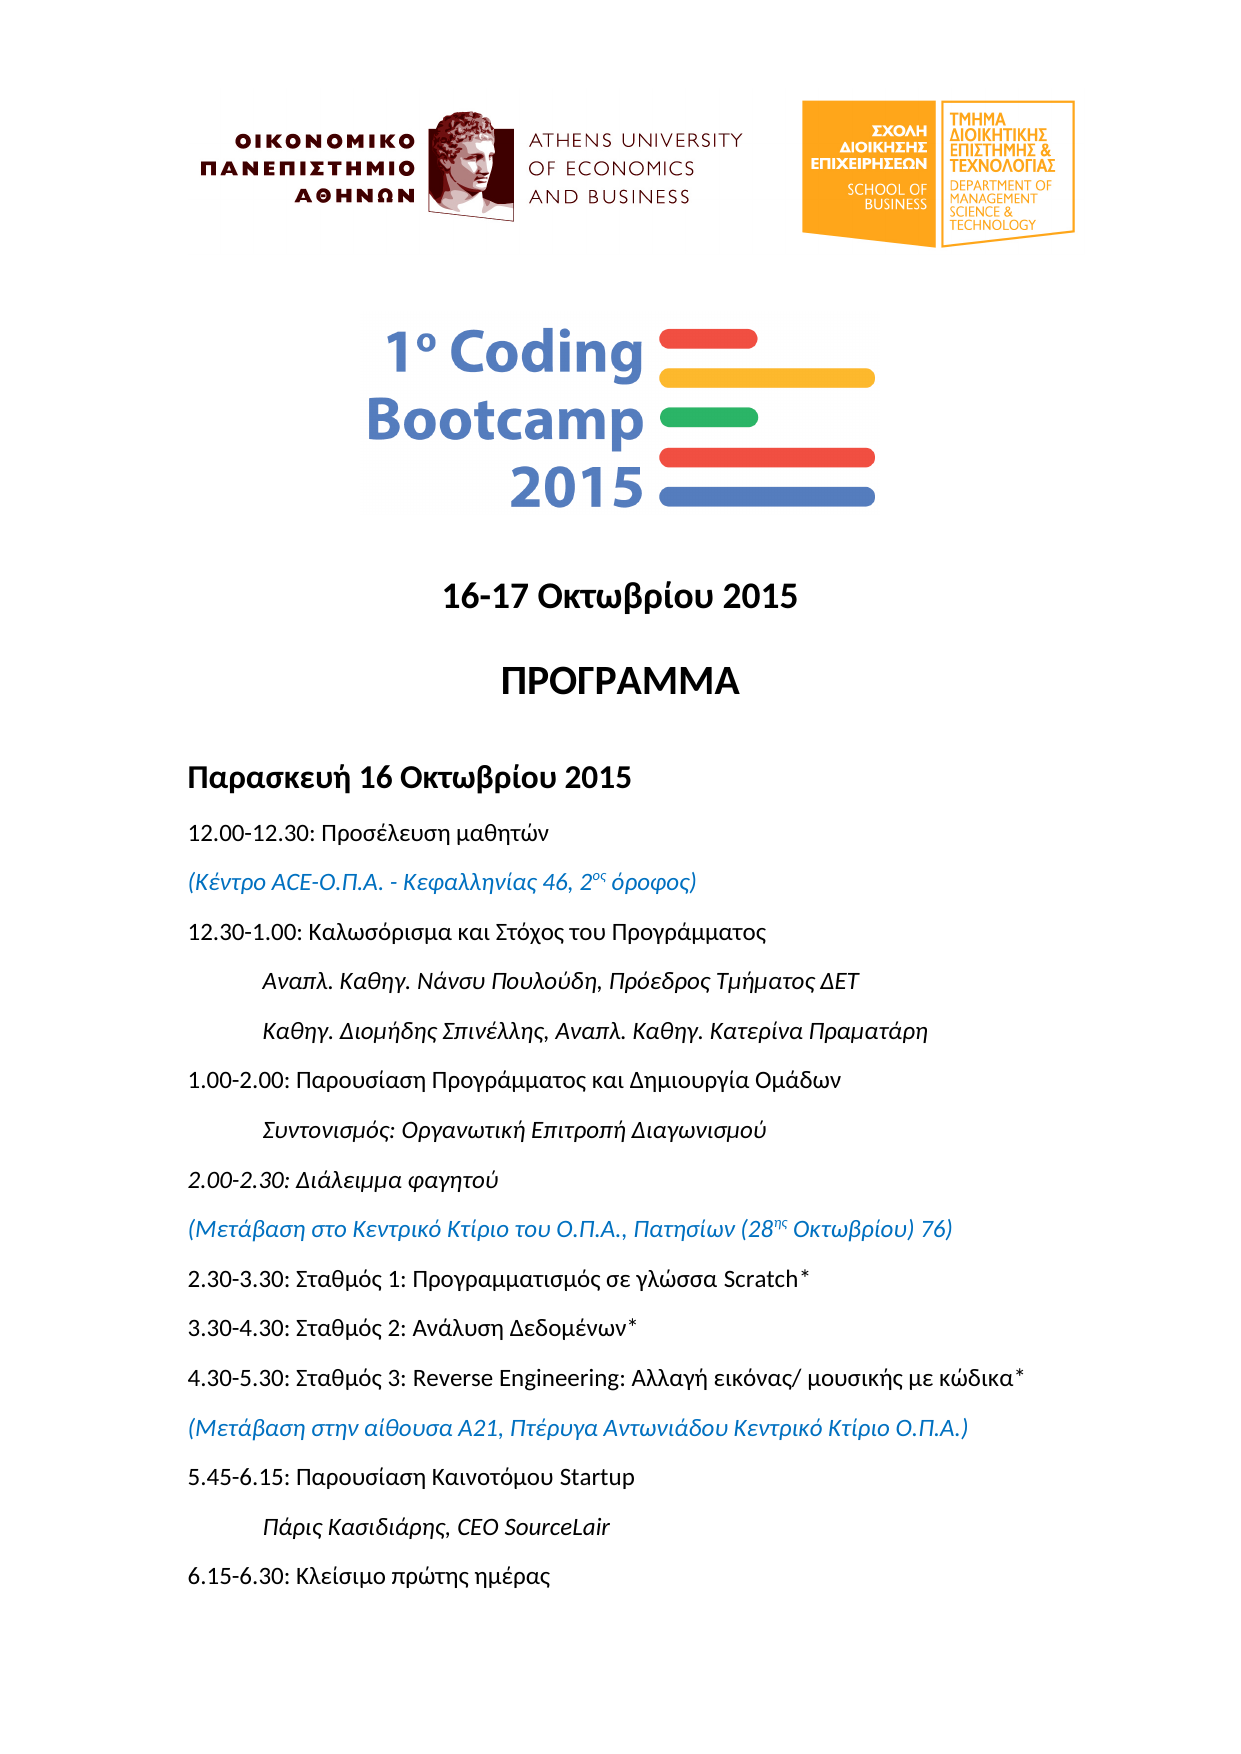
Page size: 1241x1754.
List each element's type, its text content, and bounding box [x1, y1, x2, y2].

picture [187, 88, 1085, 255]
text 16-17 Οκτωβρίου 2015 [187, 572, 1053, 618]
text 4.30-5.30: Σταθμός 3: Reverse Engineering: Αλλαγή εικόνας/ μουσικής με κώδικα* [187, 1362, 1053, 1393]
text Αναπλ. Καθηγ. Νάνσυ Πουλούδη, Πρόεδρος Τμήματος ΔΕΤ [262, 965, 1053, 996]
text 12.00-12.30: Προσέλευση μαθητών [187, 817, 1053, 847]
text ΠΡΟΓΡΑΜΜΑ [187, 654, 1053, 705]
text Παρασκευή 16 Οκτωβρίου 2015 [187, 756, 1053, 797]
text 5.45-6.15: Παρουσίαση Καινοτόμου Startup [187, 1461, 1053, 1492]
text Καθηγ. Διομήδης Σπινέλλης, Αναπλ. Καθηγ. Κατερίνα Πραματάρη [262, 1015, 1053, 1046]
text (Κέντρο ACE-Ο.Π.Α. - Κεφαλληνίας 46, 2ος όροφος) [187, 866, 1053, 897]
text 2.00-2.30: Διάλειμμα φαγητού [187, 1164, 1053, 1194]
text Συντονισμός: Οργανωτική Επιτροπή Διαγωνισμού [187, 1114, 1053, 1145]
text 12.30-1.00: Καλωσόρισμα και Στόχος του Προγράμματος [187, 916, 1053, 946]
text (Μετάβαση στην αίθουσα Α21, Πτέρυγα Αντωνιάδου Κεντρικό Κτίριο Ο.Π.Α.) [187, 1412, 1053, 1442]
text Πάρις Κασιδιάρης, CEO SourceLair [187, 1511, 1053, 1541]
text 3.30-4.30: Σταθμός 2: Ανάλυση Δεδομένων* [187, 1312, 1053, 1343]
text (Μετάβαση στο Κεντρικό Κτίριο του Ο.Π.Α., Πατησίων (28ης Οκτωβρίου) 76) [187, 1213, 1053, 1244]
text 2.30-3.30: Σταθμός 1: Προγραμματισμός σε γλώσσα Scratch* [187, 1263, 1053, 1293]
text 6.15-6.30: Κλείσιμο πρώτης ημέρας [187, 1560, 1053, 1591]
text 1.00-2.00: Παρουσίαση Προγράμματος και Δημιουργία Ομάδων [187, 1064, 1053, 1095]
